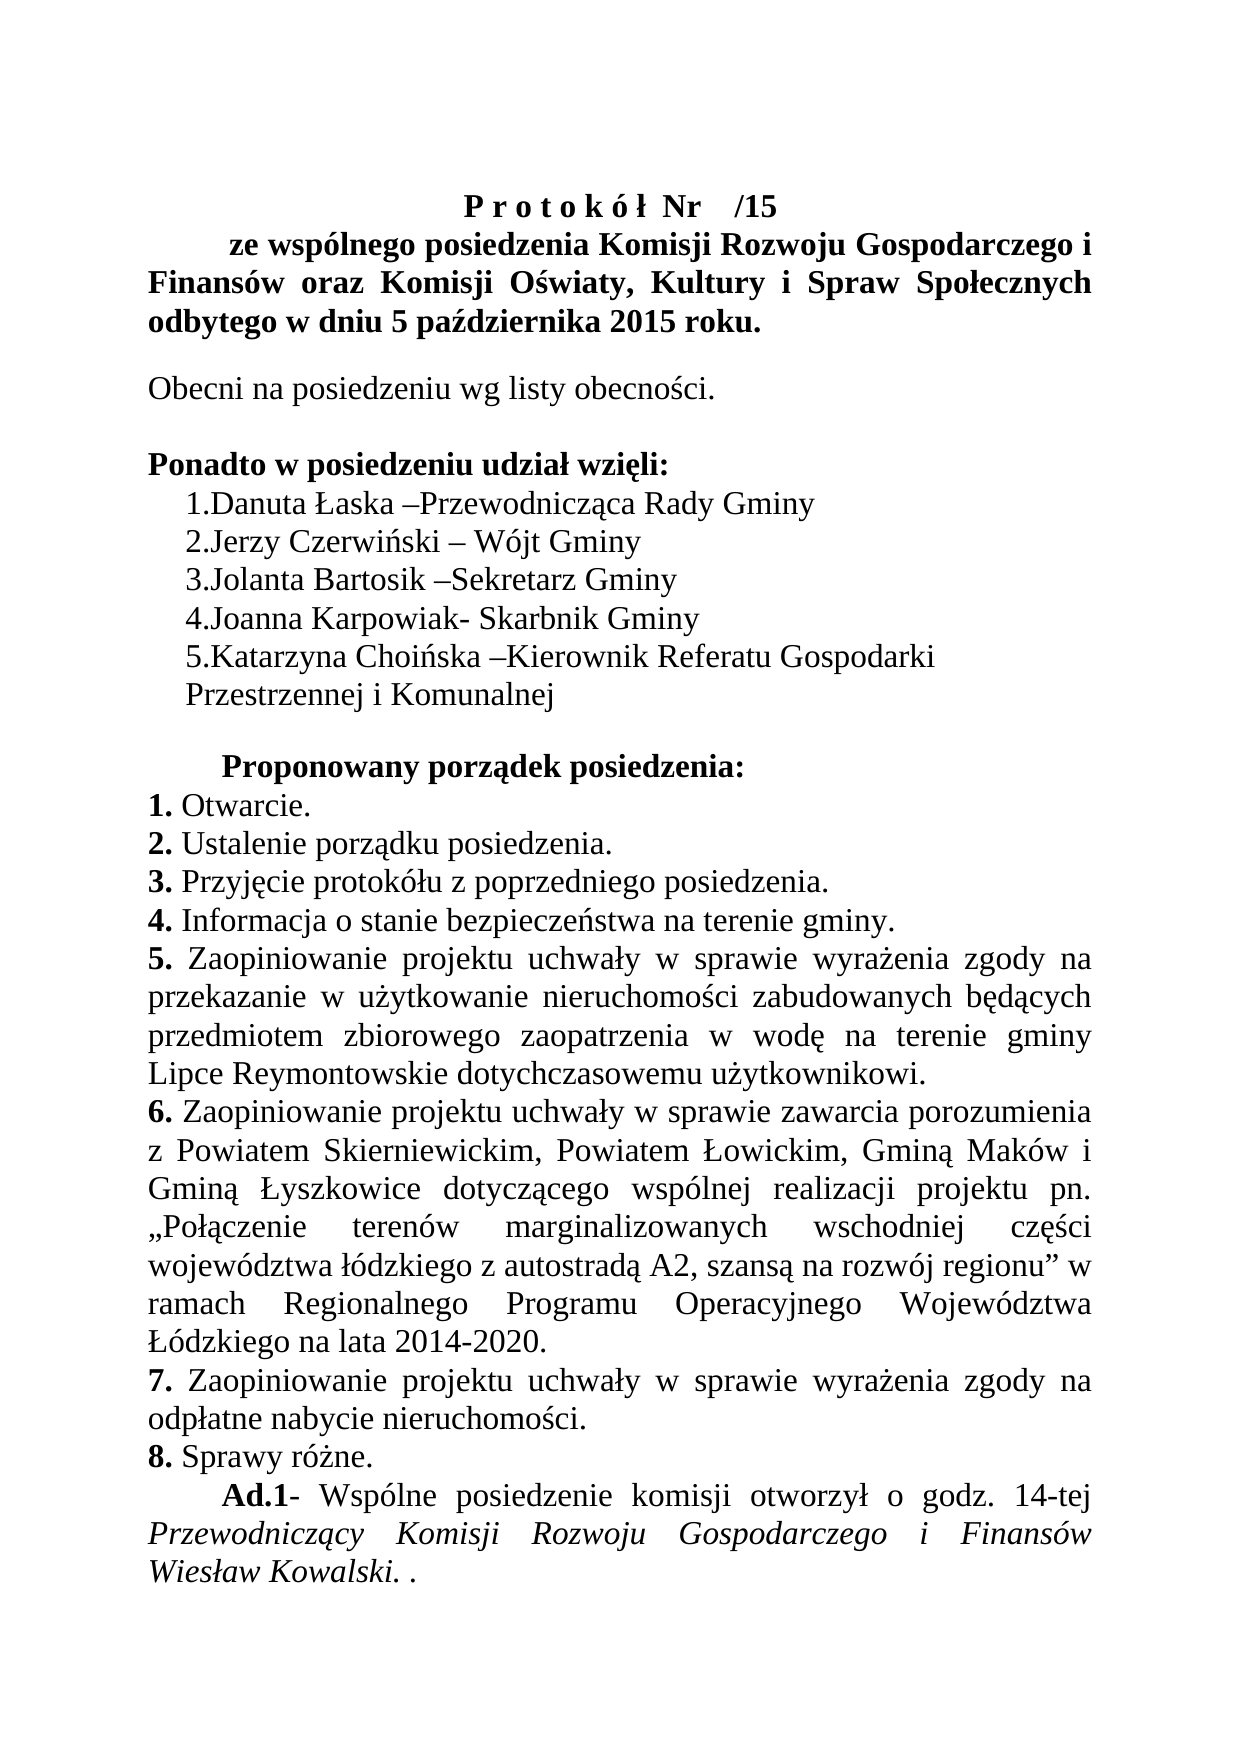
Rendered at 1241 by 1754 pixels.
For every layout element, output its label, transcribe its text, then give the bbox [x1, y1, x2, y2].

text Proponowany porządek posiedzenia: [148, 747, 1093, 785]
list 5.Katarzyna Choińska –Kierownik Referatu Gospodarki Przestrzennej i Komunalnej [185, 636, 1093, 713]
text 8. Sprawy różne. [148, 1437, 1093, 1475]
text 4. Informacja o stanie bezpieczeństwa na terenie gminy. [148, 900, 1093, 938]
text 5. Zaopiniowanie projektu uchwały w sprawie wyrażenia zgody na przekazanie w użytkowanie nieruchomości zabudowanych będących przedmiotem zbiorowego zaopatrzenia w wodę na terenie gminy Lipce Reymontowskie dotychczasowemu użytkownikowi. [148, 938, 1093, 1092]
text 1. Otwarcie. [148, 785, 1093, 823]
text Ad.1- Wspólne posiedzenie komisji otworzył o godz. 14-tej Przewodniczący Komisji Rozwoju Gospodarczego i Finansów Wiesław Kowalski. . [148, 1475, 1093, 1590]
text ze wspólnego posiedzenia Komisji Rozwoju Gospodarczego i Finansów oraz Komisji Oświaty, Kultury i Spraw Społecznych odbytego w dniu 5 października 2015 roku. [148, 224, 1093, 339]
list 4.Joanna Karpowiak- Skarbnik Gminy [185, 598, 1093, 636]
list 2.Jerzy Czerwiński – Wójt Gminy [185, 521, 1093, 560]
text Obecni na posiedzeniu wg listy obecności. [148, 368, 1093, 406]
list 3.Jolanta Bartosik –Sekretarz Gminy [185, 560, 1093, 598]
text 3. Przyjęcie protokółu z poprzedniego posiedzenia. [148, 862, 1093, 900]
text 6. Zaopiniowanie projektu uchwały w sprawie zawarcia porozumienia z Powiatem Skierniewickim, Powiatem Łowickim, Gminą Maków i Gminą Łyszkowice dotyczącego wspólnej realizacji projektu pn. „Połączenie terenów marginalizowanych wschodniej części województwa łódzkiego z autostradą A2, szansą na rozwój regionu” w ramach Regionalnego Programu Operacyjnego Województwa Łódzkiego na lata 2014-2020. [148, 1092, 1093, 1360]
list 1.Danuta Łaska –Przewodnicząca Rady Gminy [185, 483, 1093, 521]
text P r o t o k ó ł Nr /15 [148, 186, 1093, 224]
text 7. Zaopiniowanie projektu uchwały w sprawie wyrażenia zgody na odpłatne nabycie nieruchomości. [148, 1360, 1093, 1437]
text Ponadto w posiedzeniu udział wzięli: [148, 445, 1093, 483]
text 2. Ustalenie porządku posiedzenia. [148, 823, 1093, 862]
